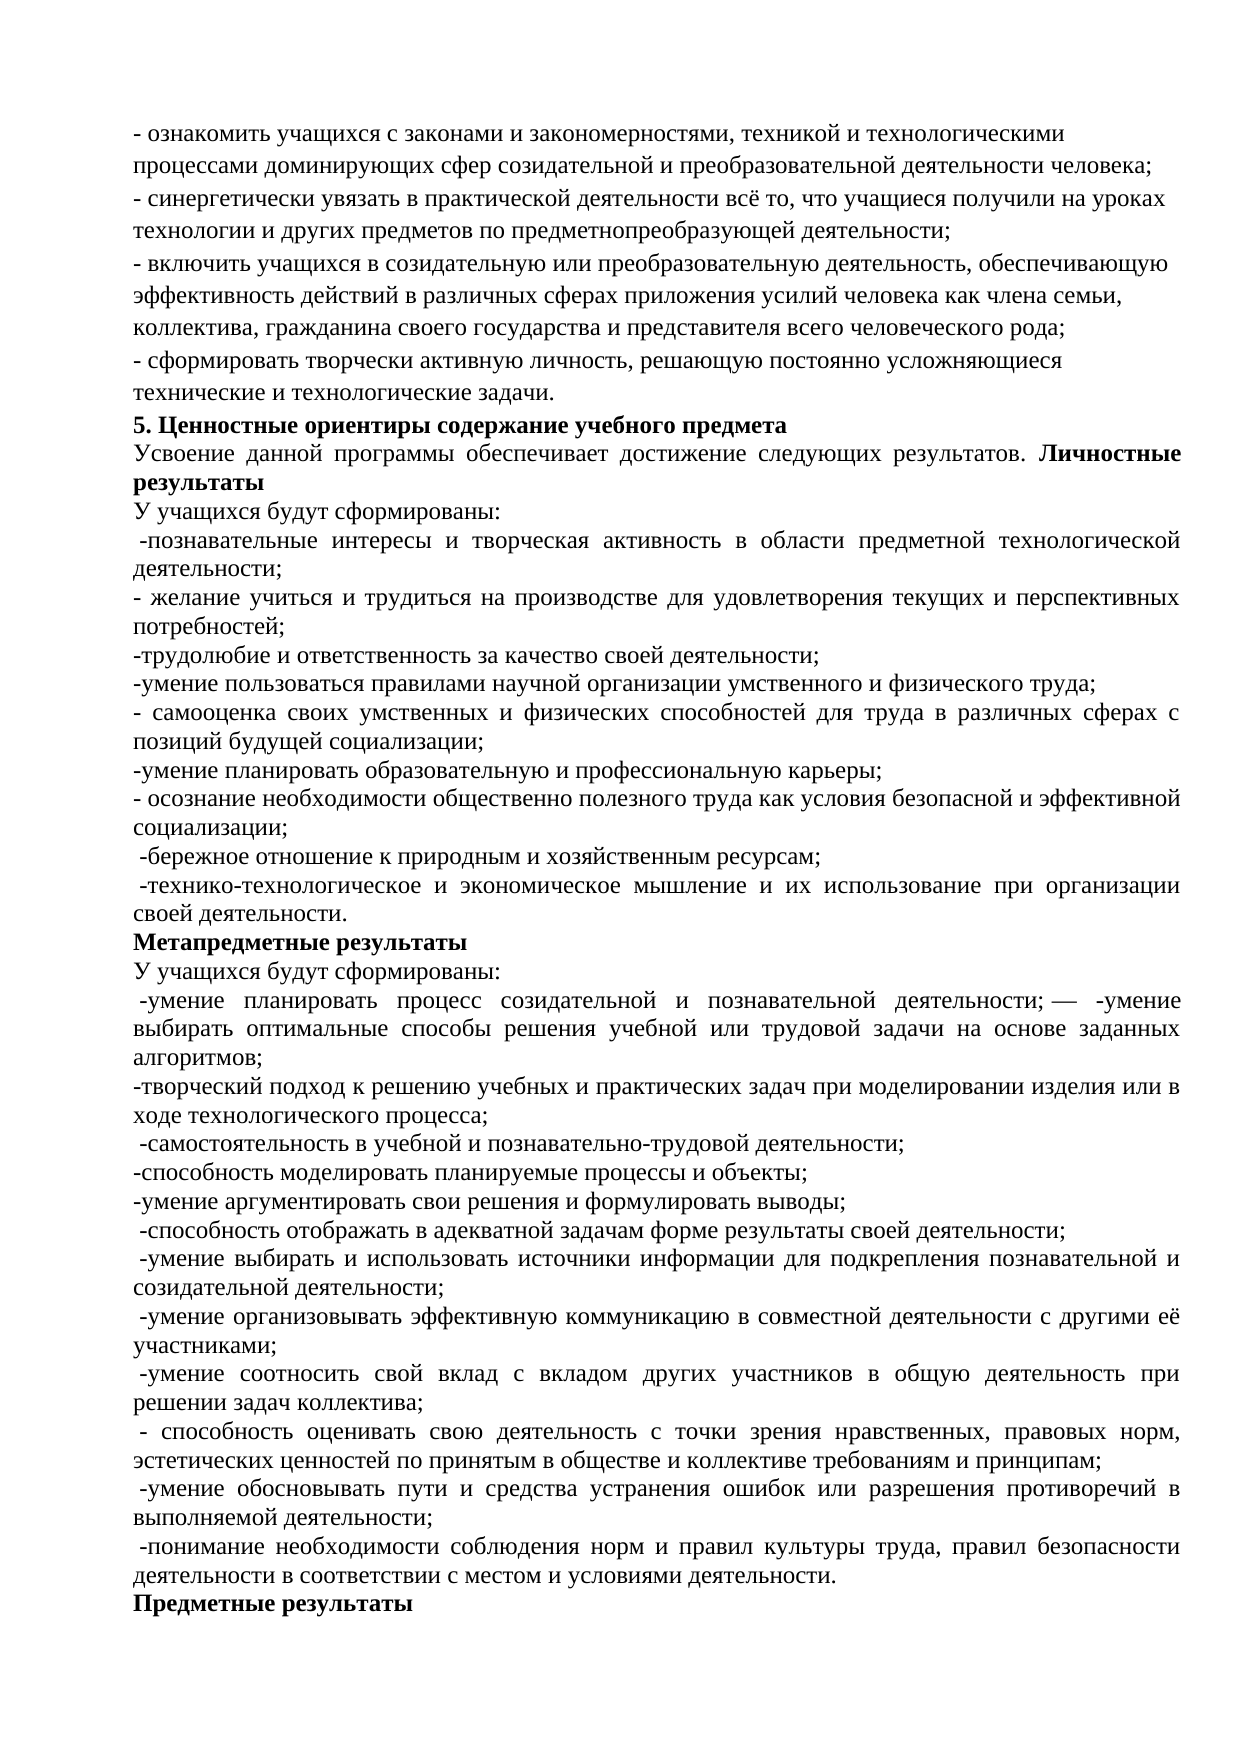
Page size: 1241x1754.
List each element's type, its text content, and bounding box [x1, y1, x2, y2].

text Предметные результаты [133, 1588, 1181, 1617]
text - желание учиться и трудиться на производстве для удовлетворения текущих и перспективных потребностей; [133, 582, 1181, 640]
text 5. Ценностные ориентиры содержание учебного предмета [133, 410, 1181, 438]
text -технико-технологическое и экономическое мышление и их использование при организации своей деятельности. [133, 870, 1181, 927]
text -умение обосновывать пути и средства устранения ошибок или разрешения противоречий в выполняемой деятельности; [133, 1473, 1181, 1531]
text -умение организовывать эффективную коммуникацию в совместной деятельности с другими её участниками; [133, 1301, 1181, 1358]
text - осознание необходимости общественно полезного труда как условия безопасной и эффективной социализации; [133, 783, 1181, 841]
text -способность отображать в адекватной задачам форме результаты своей деятельности; [133, 1215, 1181, 1243]
text -бережное отношение к природным и хозяйственным ресурсам; [133, 841, 1181, 870]
text -умение аргументировать свои решения и формулировать выводы; [133, 1186, 1181, 1215]
text -умение пользоваться правилами научной организации умственного и физического труда; [133, 668, 1181, 697]
text У учащихся будут сформированы: [133, 496, 1181, 525]
text У учащихся будут сформированы: [133, 956, 1181, 985]
text -творческий подход к решению учебных и практических задач при моделировании изделия или в ходе технологического процесса; [133, 1071, 1181, 1128]
text -познавательные интересы и творческая активность в области предметной технологической деятельности; [133, 525, 1181, 582]
text - самооценка своих умственных и физических способностей для труда в различных сферах с позиций будущей социализации; [133, 697, 1181, 755]
text - синергетически увязать в практической деятельности всё то, что учащиеся получили на уроках технологии и других предметов по предметнопреобразующей деятельности; [133, 183, 1181, 244]
text -трудолюбие и ответственность за качество своей деятельности; [133, 640, 1181, 668]
text -самостоятельность в учебной и познавательно-трудовой деятельности; [133, 1128, 1181, 1157]
text -умение выбирать и использовать источники информации для подкрепления познавательной и созидательной деятельности; [133, 1243, 1181, 1301]
text Усвоение данной программы обеспечивает достижение следующих результатов. Личностные результаты [133, 438, 1181, 496]
text -умение соотносить свой вклад с вкладом других участников в общую деятельность при решении задач коллектива; [133, 1358, 1181, 1416]
text - включить учащихся в созидательную или преобразовательную деятельность, обеспечивающую эффективность действий в различных сферах приложения усилий человека как члена семьи, коллектива, гражданина своего государства и представителя всего человеческого рода; [133, 248, 1181, 341]
text -понимание необходимости соблюдения норм и правил культуры труда, правил безопасности деятельности в соответствии с местом и условиями деятельности. [133, 1531, 1181, 1588]
text -умение планировать образовательную и профессиональную карьеры; [133, 755, 1181, 783]
text - способность оценивать свою деятельность с точки зрения нравственных, правовых норм, эстетических ценностей по принятым в обществе и коллективе требованиям и принципам; [133, 1416, 1181, 1473]
text -умение планировать процесс созидательной и познавательной деятельности; — -умение выбирать оптимальные способы решения учебной или трудовой задачи на основе заданных алгоритмов; [133, 985, 1181, 1071]
text - сформировать творчески активную личность, решающую постоянно усложняющиеся технические и технологические задачи. [133, 345, 1181, 406]
text Метапредметные результаты [133, 927, 1181, 956]
text - ознакомить учащихся с законами и закономерностями, техникой и технологическими процессами доминирующих сфер созидательной и преобразовательной деятельности человека; [133, 118, 1181, 179]
text -способность моделировать планируемые процессы и объекты; [133, 1157, 1181, 1186]
